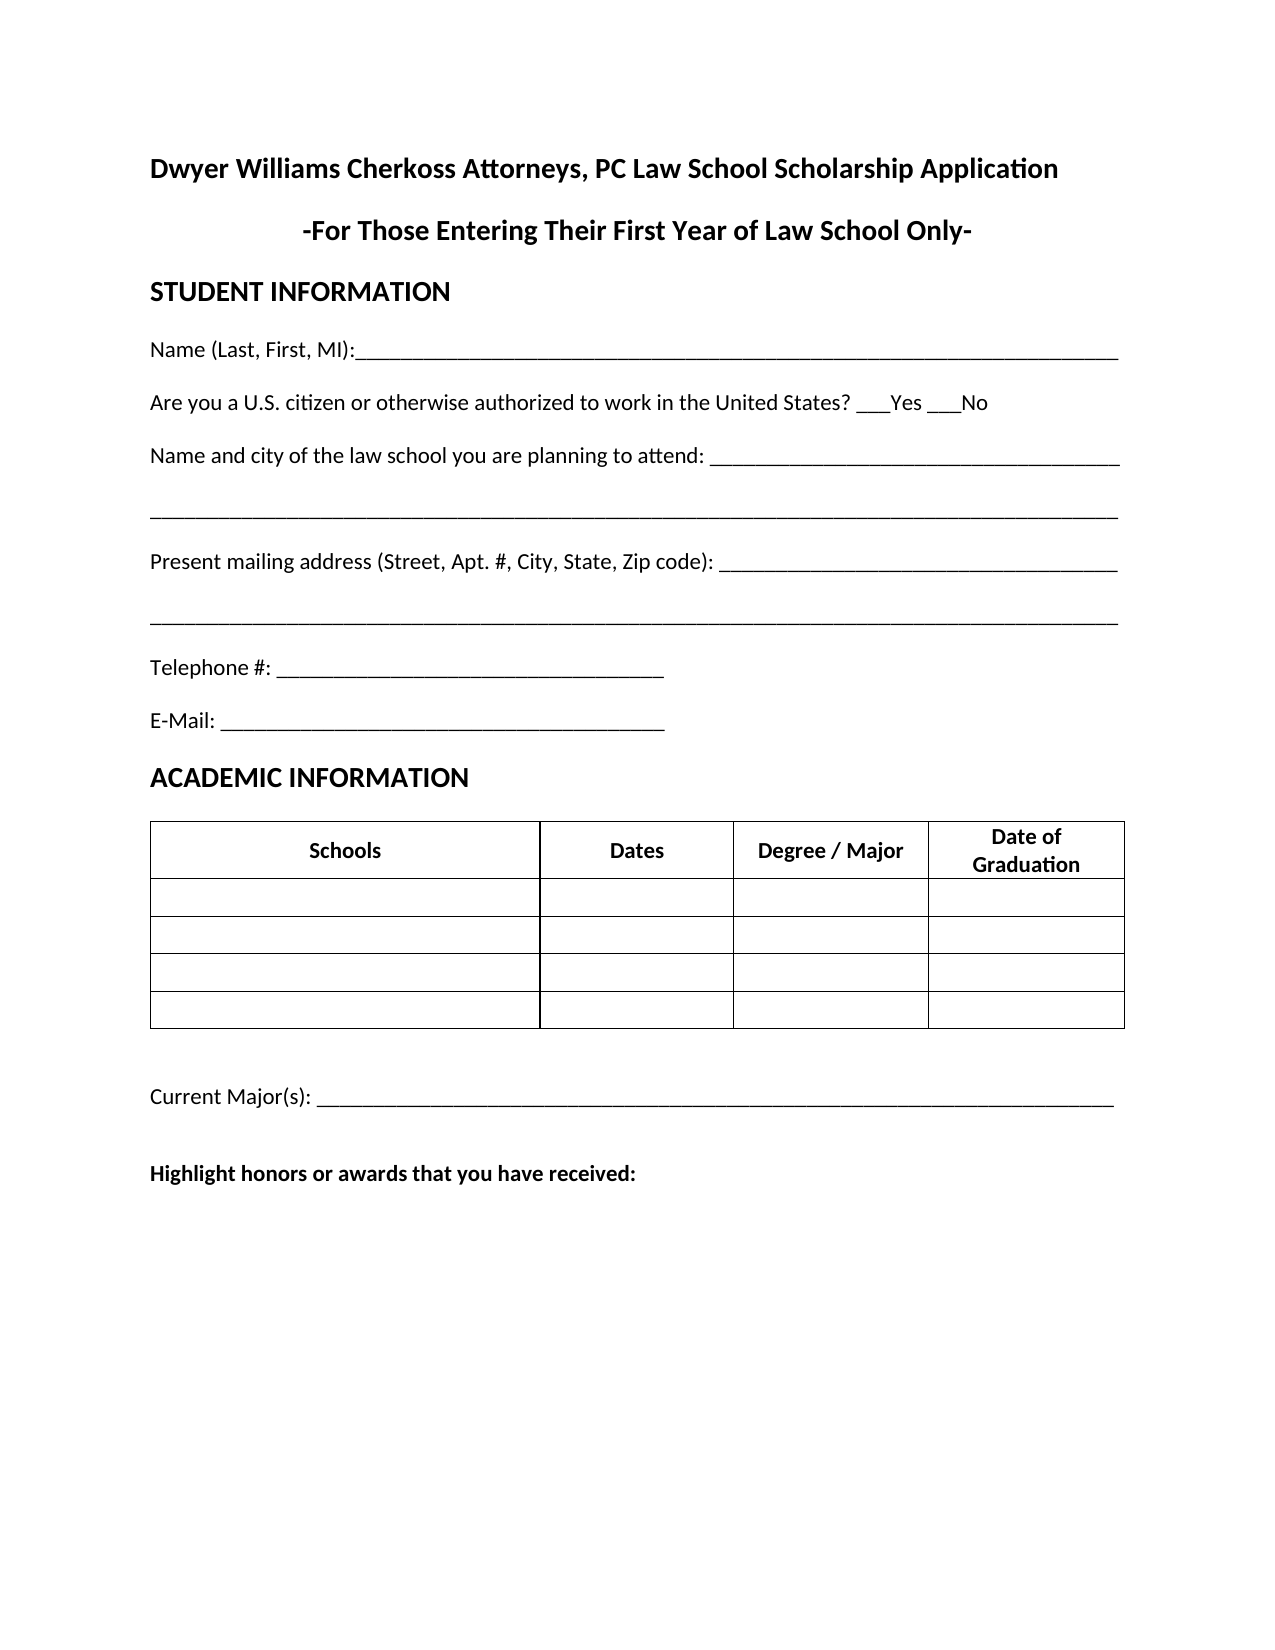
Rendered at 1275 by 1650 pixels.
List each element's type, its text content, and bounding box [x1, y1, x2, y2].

table_header Dates [541, 822, 733, 878]
table_cell [734, 879, 928, 916]
table_header Schools [151, 822, 539, 878]
text Telephone #: __________________________________ [150, 653, 1125, 681]
table_cell [541, 992, 733, 1028]
text _____________________________________________________________________________________ [150, 494, 1125, 522]
table_cell [734, 954, 928, 991]
table_cell [151, 954, 539, 991]
table_cell [541, 917, 733, 953]
table_cell [541, 879, 733, 916]
table_cell [929, 954, 1124, 991]
table_header Degree / Major [734, 822, 928, 878]
table_cell [151, 917, 539, 953]
text Name and city of the law school you are planning to attend: ____________________________________ [150, 441, 1125, 469]
text ACADEMIC INFORMATION [150, 759, 1125, 795]
table_cell [151, 992, 539, 1028]
table_cell [734, 917, 928, 953]
text -For Those Entering Their First Year of Law School Only- [150, 212, 1125, 247]
text Name (Last, First, MI):___________________________________________________________________ [150, 335, 1125, 363]
table_cell [151, 879, 539, 916]
text Are you a U.S. citizen or otherwise authorized to work in the United States? ___Yes ___No [150, 388, 1125, 416]
table_header Date of Graduation [929, 822, 1124, 878]
table_cell [929, 992, 1124, 1028]
text Current Major(s): ______________________________________________________________________ [150, 1082, 1125, 1110]
table_cell [734, 992, 928, 1028]
table_cell [929, 917, 1124, 953]
table_cell [929, 879, 1124, 916]
text Dwyer Williams Cherkoss Attorneys, PC Law School Scholarship Application [150, 150, 1125, 186]
table_cell [541, 954, 733, 991]
text Present mailing address (Street, Apt. #, City, State, Zip code): ___________________________________ [150, 547, 1125, 575]
text STUDENT INFORMATION [150, 273, 1125, 309]
text _____________________________________________________________________________________ [150, 600, 1125, 628]
text E-Mail: _______________________________________ [150, 706, 1125, 734]
text Highlight honors or awards that you have received: [150, 1159, 1125, 1187]
